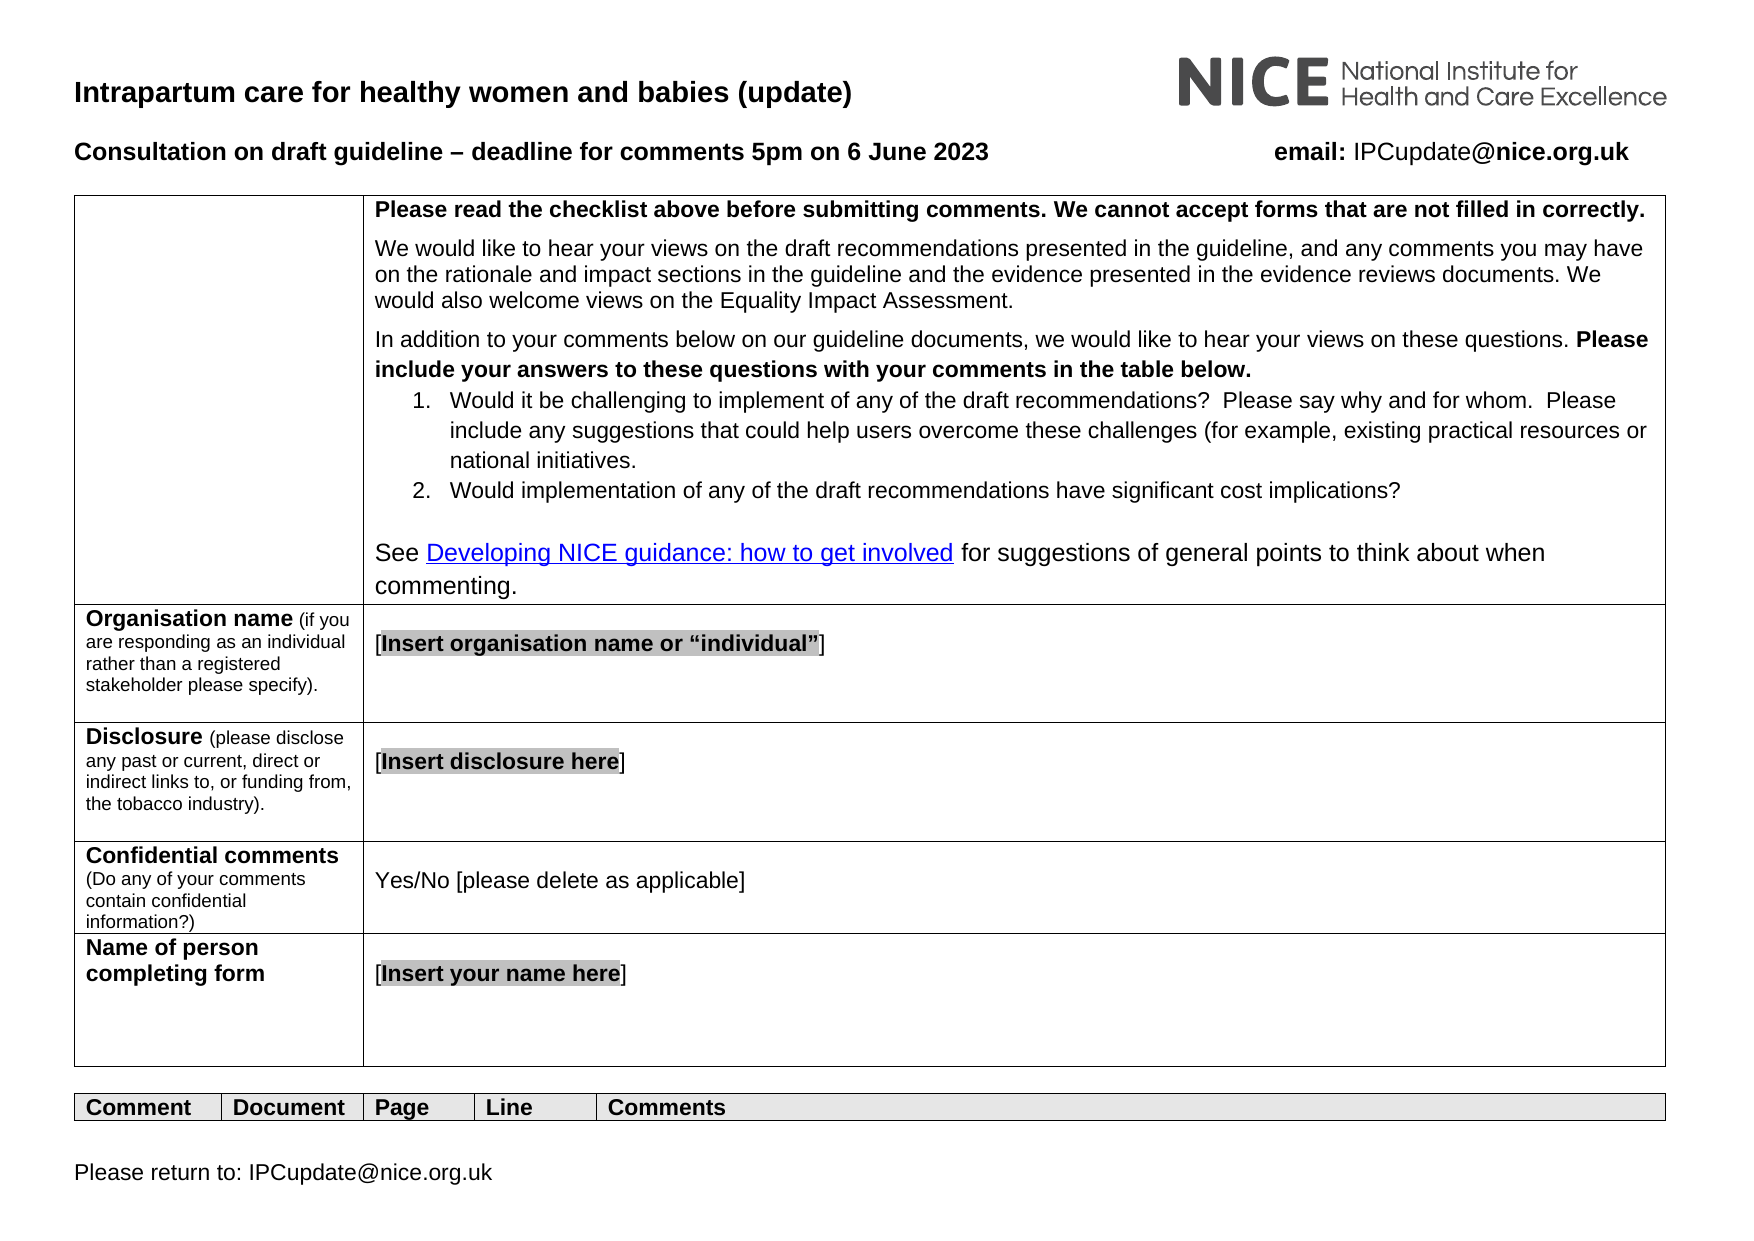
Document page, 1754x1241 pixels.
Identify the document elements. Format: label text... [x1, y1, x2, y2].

table_header Comment number [75, 1094, 221, 1120]
table_cell [Insert your name here] [364, 934, 1665, 1066]
table_header Please read the checklist above before submitting comments. We cannot accept forms that are not filled in correctly. We would like to hear your views on the draft recommendations presented in the guideline, and any comments you may have on the rationale and impact sections in the guideline and the evidence presented in the evidence reviews documents. We would also welcome views on the Equality Impact Assessment. In addition to your comments below on our guideline documents, we would like to hear your views on these questions. Please include your answers to these questions with your comments in the table below. Would it be challenging to implement of any of the draft recommendations? Please say why and for whom. Please include any suggestions that could help users overcome these challenges (for example, existing practical resources or national initiatives. Would implementation of any of the draft recommendations have significant cost implications? See for suggestions of general points to think about when commenting. [364, 196, 1665, 604]
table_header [222, 1094, 363, 1120]
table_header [597, 1094, 1665, 1120]
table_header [364, 1094, 474, 1120]
table_header [75, 196, 363, 604]
table_cell Name of person completing form [75, 934, 363, 1066]
table_cell [Insert disclosure here] [364, 723, 1665, 841]
table_cell [Insert organisation name or “individual”] [364, 605, 1665, 722]
table_cell Disclosure (please disclose any past or current, direct or indirect links to, or funding from, the tobacco industry). [75, 723, 363, 841]
table_cell Yes/No [please delete as applicable] [364, 842, 1665, 933]
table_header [475, 1094, 596, 1120]
table_cell Organisation name (if you are responding as an individual rather than a registered stakeholder please specify). [75, 605, 363, 722]
table_cell Confidential comments (Do any of your comments contain confidential information?) [75, 842, 363, 933]
